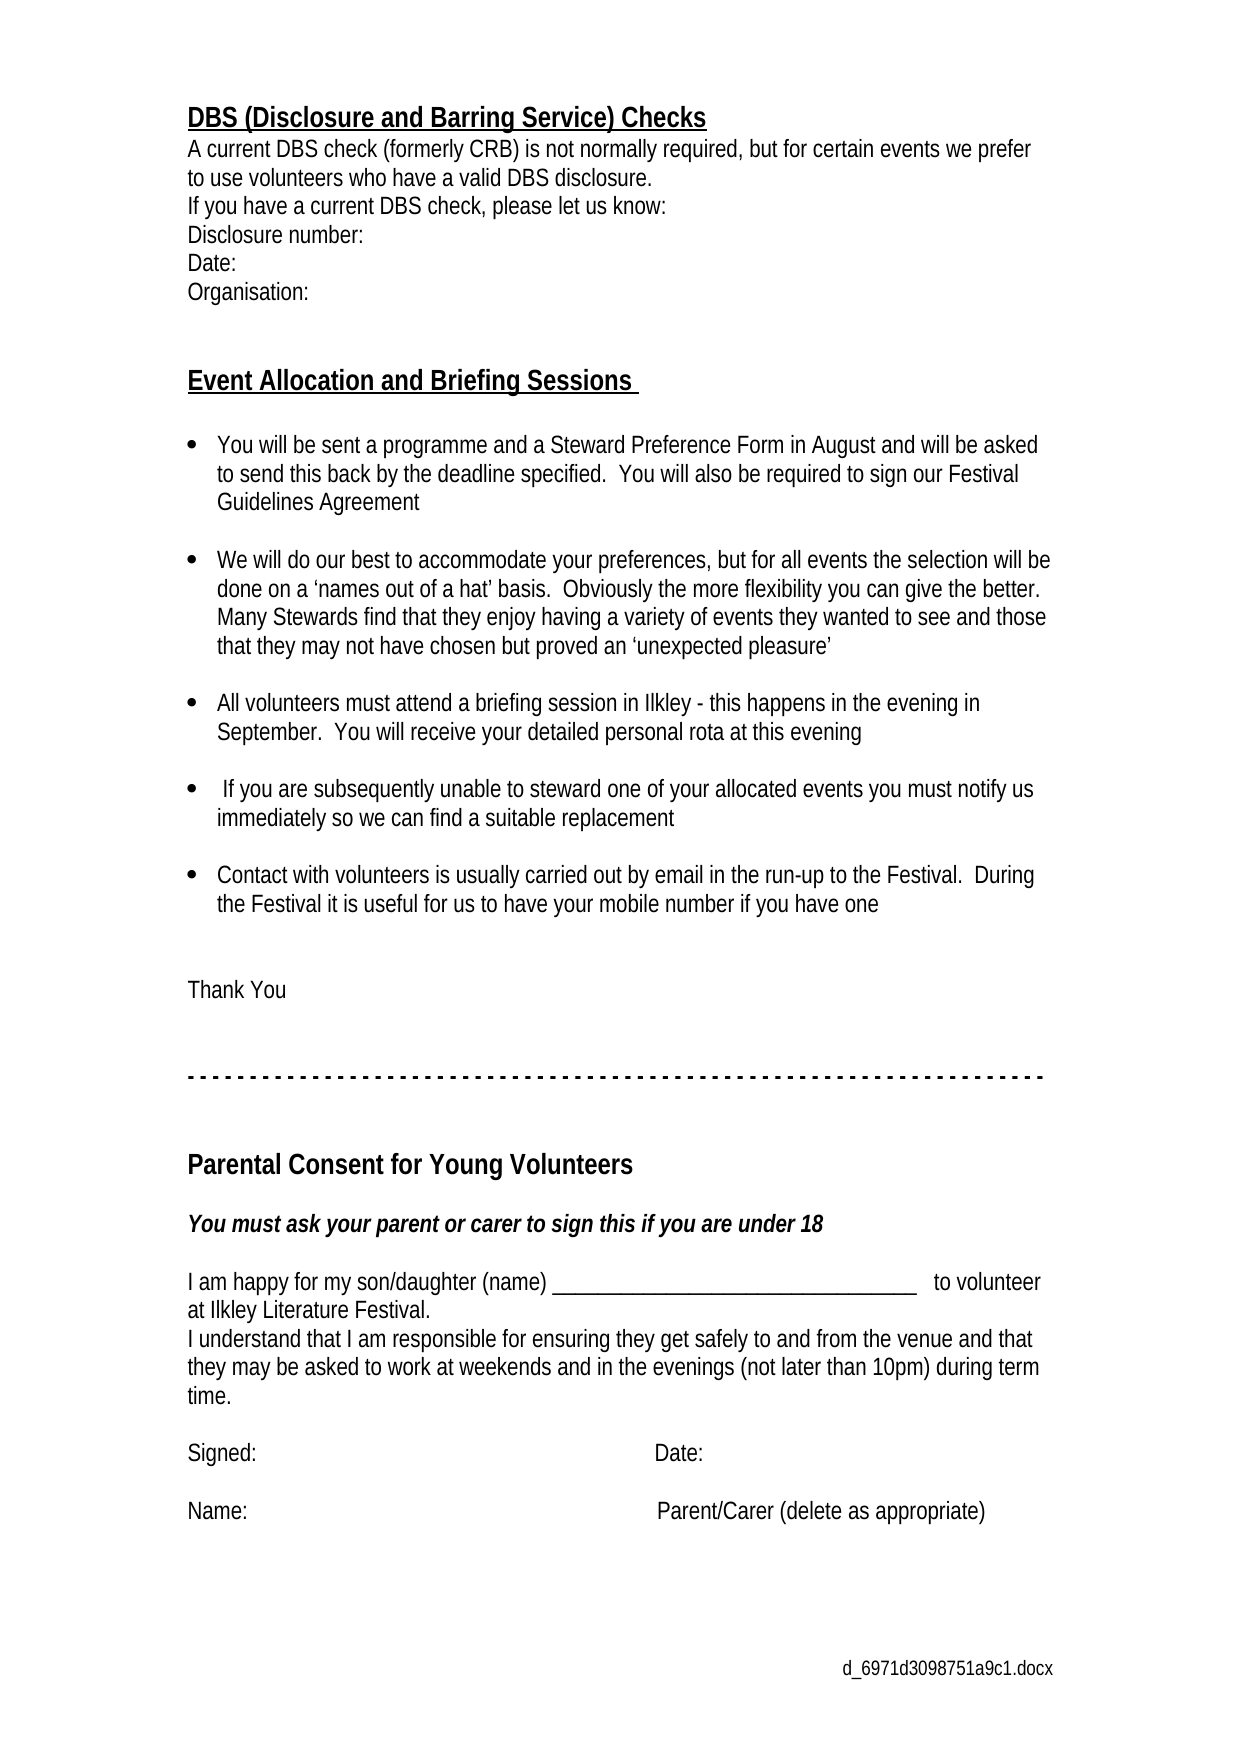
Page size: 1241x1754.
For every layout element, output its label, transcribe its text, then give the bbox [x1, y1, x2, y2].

text If you have a current DBS check, please let us know: [187, 191, 1053, 220]
text - - - - - - - - - - - - - - - - - - - - - - - - - - - - - - - - - - - - - - - - - - - - - - - - - - - - - - - - - - - - - - - - - - - - - [187, 1061, 1053, 1090]
list Contact with volunteers is usually carried out by email in the run-up to the Festival. During the Festival it is useful for us to have your mobile number if you have one [187, 860, 1053, 918]
text DBS (Disclosure and Barring Service) Checks [187, 100, 1053, 134]
text You must ask your parent or carer to sign this if you are under 18 [187, 1209, 1053, 1238]
text Name: Parent/Carer (delete as appropriate) [187, 1496, 1053, 1524]
text Disclosure number: [187, 220, 1053, 248]
text I understand that I am responsible for ensuring they get safely to and from the venue and that they may be asked to work at weekends and in the evenings (not later than 10pm) during term time. [187, 1324, 1053, 1410]
text Organisation: [187, 277, 1053, 306]
text Signed: Date: [187, 1438, 1053, 1467]
text Thank You [187, 975, 1053, 1004]
list If you are subsequently unable to steward one of your allocated events you must notify us immediately so we can find a suitable replacement [187, 774, 1053, 832]
text Event Allocation and Briefing Sessions [187, 363, 1053, 396]
text Date: [187, 248, 1053, 277]
text Parental Consent for Young Volunteers [187, 1147, 1053, 1181]
list All volunteers must attend a briefing session in Ilkley - this happens in the evening in September. You will receive your detailed personal rota at this evening [187, 688, 1053, 746]
list You will be sent a programme and a Steward Preference Form in August and will be asked to send this back by the deadline specified. You will also be required to sign our Festival Guidelines Agreement [187, 430, 1053, 516]
list We will do our best to accommodate your preferences, but for all events the selection will be done on a ‘names out of a hat’ basis. Obviously the more flexibility you can give the better. Many Stewards find that they enjoy having a variety of events they wanted to see and those that they may not have chosen but proved an ‘unexpected pleasure’ [187, 545, 1053, 659]
text I am happy for my son/daughter (name) ________________________________ to volunteer at Ilkley Literature Festival. [187, 1266, 1053, 1324]
text A current DBS check (formerly CRB) is not normally required, but for certain events we prefer to use volunteers who have a valid DBS disclosure. [187, 134, 1053, 191]
